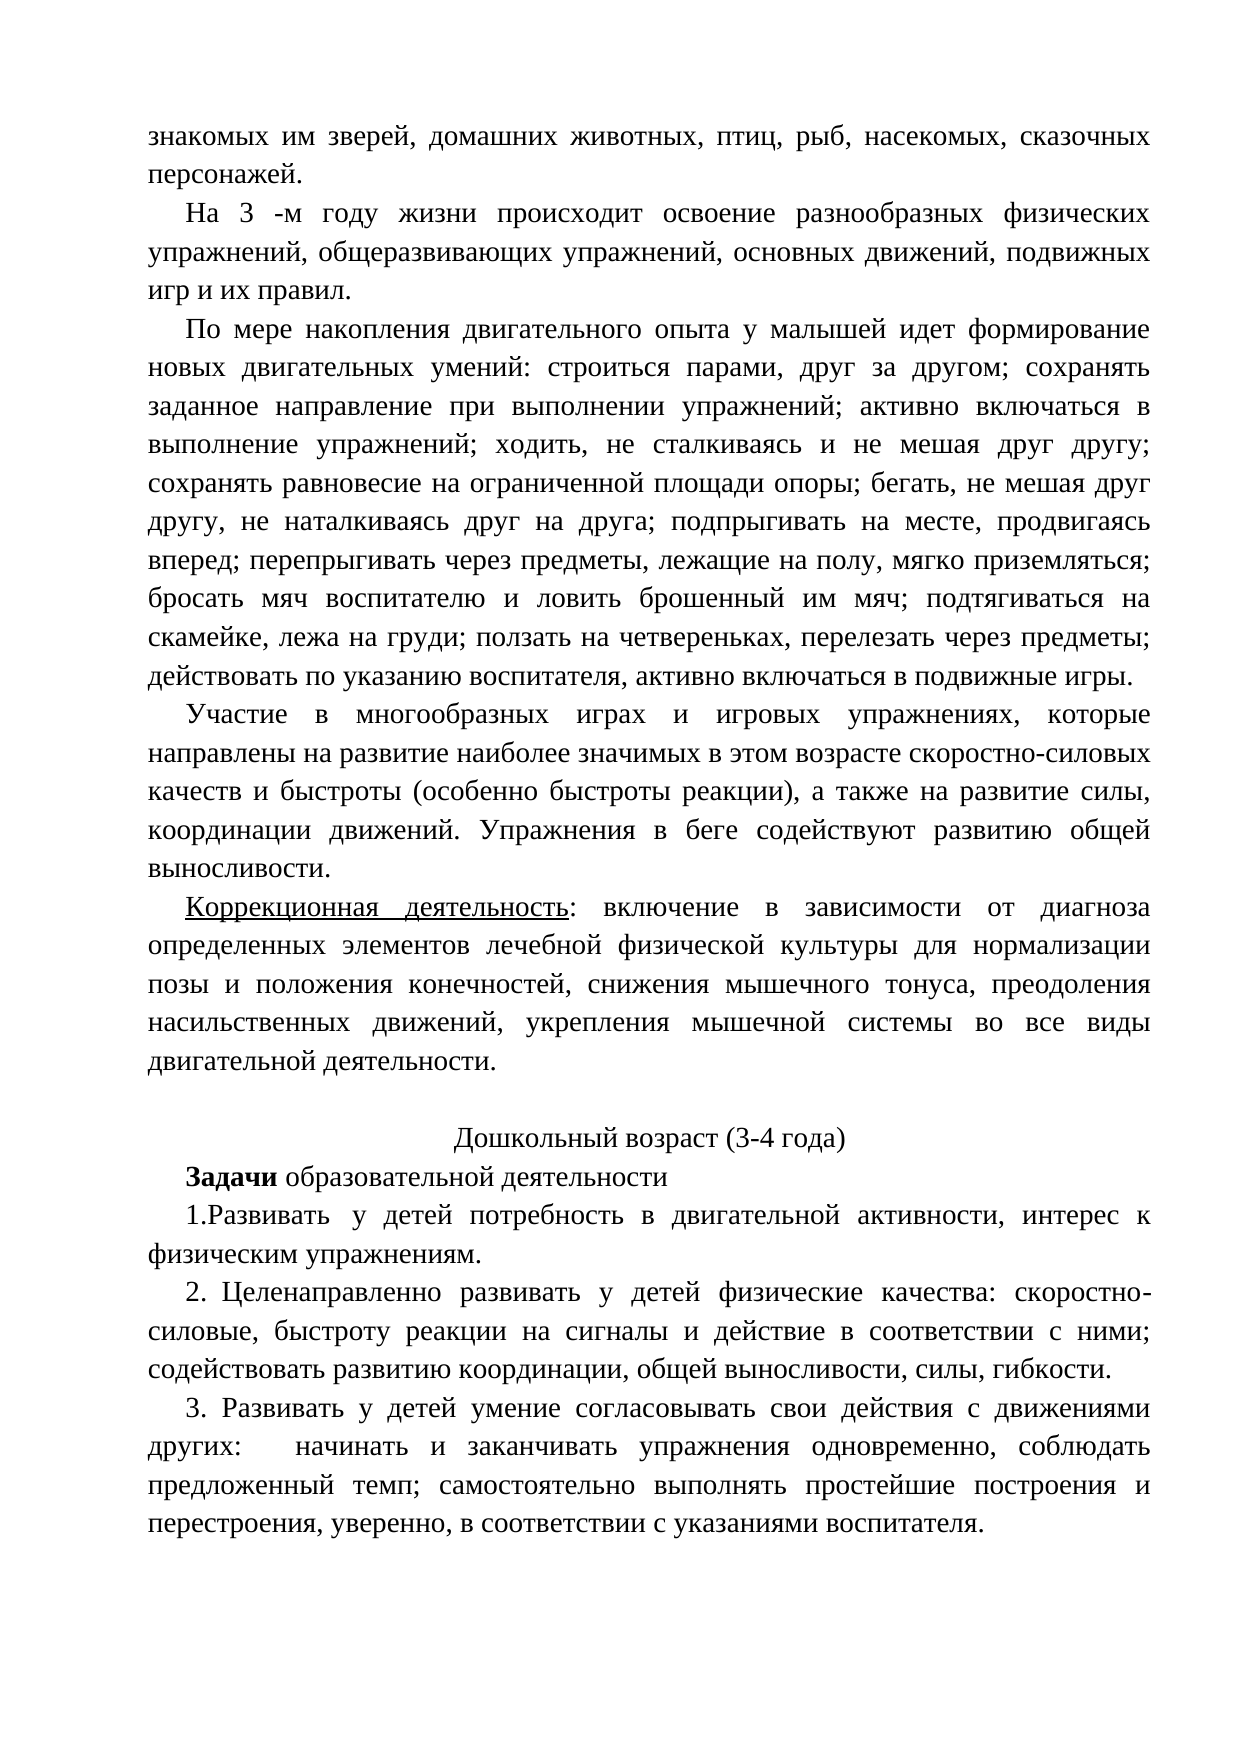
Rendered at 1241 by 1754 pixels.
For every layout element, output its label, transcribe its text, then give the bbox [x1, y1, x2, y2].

text 3. Развивать у детей умение согласовывать свои действия с движениями других: начинать и заканчивать упражнения одновременно, соблюдать предложенный темп; самостоятельно выполнять простейшие построения и перестроения, уверенно, в соответствии с указаниями воспитателя. [148, 1390, 1152, 1539]
text Задачи образовательной деятельности [148, 1159, 1152, 1192]
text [148, 118, 1152, 190]
text 2. Целенаправленно развивать у детей физические качества: скоростносиловые, быстроту реакции на сигналы и действие в соответствии с ними; содействовать развитию координации, общей выносливости, силы, гибкости. [148, 1274, 1152, 1385]
text Дошкольный возраст (3-4 года) [148, 1120, 1152, 1154]
text Коррекционная деятельность: включение в зависимости от диагноза определенных элементов лечебной физической культуры для нормализации позы и положения конечностей, снижения мышечного тонуса, преодоления насильственных движений, укрепления мышечной системы во все виды двигательной деятельности. [148, 889, 1152, 1077]
text На 3 -м году жизни происходит освоение разнообразных физических упражнений, общеразвивающих упражнений, основных движений, подвижных игр и их правил. [148, 195, 1152, 306]
text По мере накопления двигательного опыта у малышей идет формирование новых двигательных умений: строиться парами, друг за другом; сохранять заданное направление при выполнении упражнений; активно включаться в выполнение упражнений; ходить, не сталкиваясь и не мешая друг другу; сохранять равновесие на ограниченной площади опоры; бегать, не мешая друг другу, не наталкиваясь друг на друга; подпрыгивать на месте, продвигаясь вперед; перепрыгивать через предметы, лежащие на полу, мягко приземляться; бросать мяч воспитателю и ловить брошенный им мяч; подтягиваться на скамейке, лежа на груди; ползать на четвереньках, перелезать через предметы; действовать по указанию воспитателя, активно включаться в подвижные игры. [148, 311, 1152, 691]
text Участие в многообразных играх и игровых упражнениях, которые направлены на развитие наиболее значимых в этом возрасте скоростно-силовых качеств и быстроты (особенно быстроты реакции), а также на развитие силы, координации движений. Упражнения в беге содействуют развитию общей выносливости. [148, 696, 1152, 884]
text 1.Развивать у детей потребность в двигательной активности, интерес к физическим упражнениям. [148, 1197, 1152, 1269]
